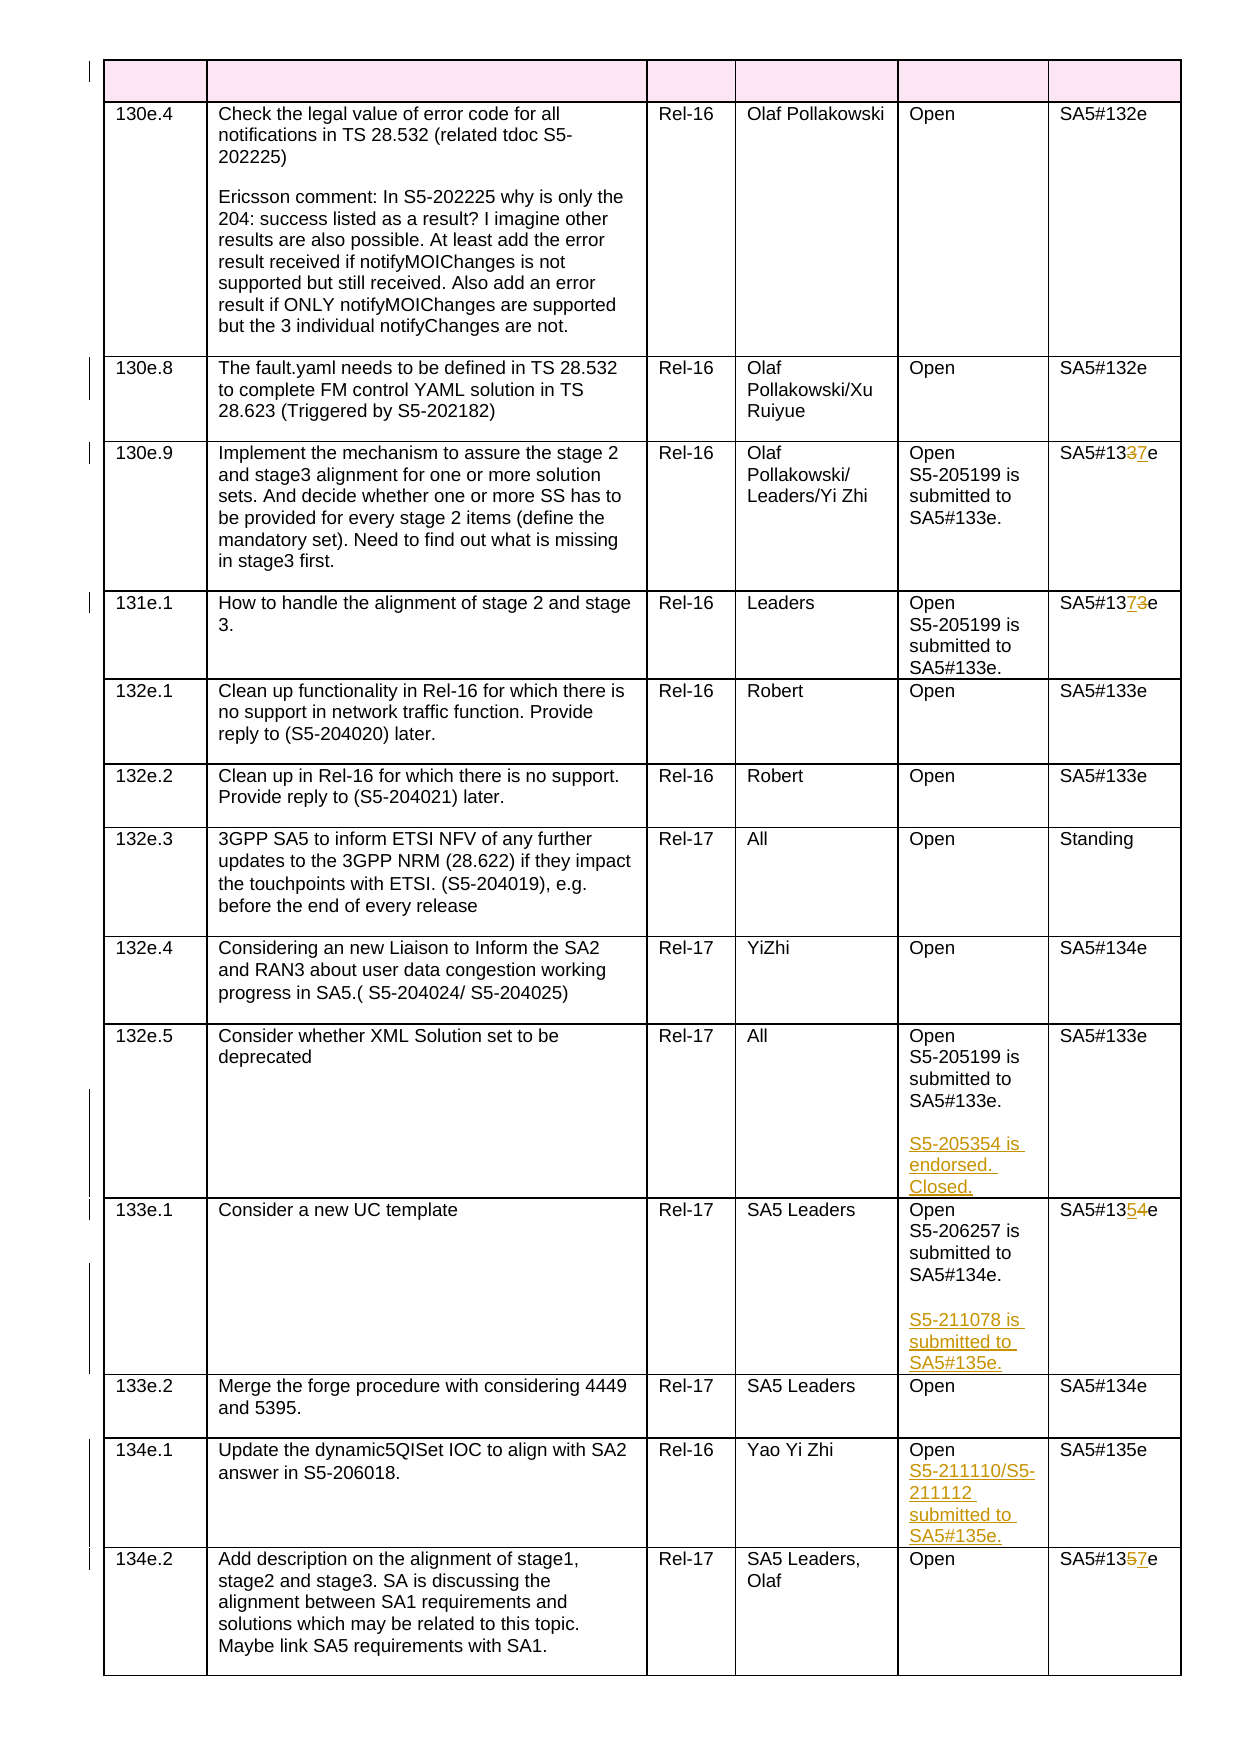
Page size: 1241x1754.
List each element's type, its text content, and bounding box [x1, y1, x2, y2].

table_cell Open S5-205199 is submitted to SA5#133e. [899, 592, 1048, 678]
table_cell Rel-16 [648, 592, 735, 678]
table_cell Rel-17 [648, 1199, 735, 1374]
table_cell Open S5-205199 is submitted to SA5#133e. [899, 442, 1048, 590]
table_cell Open [899, 1439, 1048, 1547]
table_cell Olaf Pollakowski [736, 103, 897, 356]
table_cell SA5 Leaders [736, 1199, 897, 1374]
table_cell Consider whether XML Solution set to be deprecated [208, 1025, 646, 1197]
table_cell Open [899, 828, 1048, 936]
table_cell 132e.3 [105, 828, 206, 936]
table_cell 3GPP SA5 to inform ETSI NFV of any further updates to the 3GPP NRM (28.622) if they impact the touchpoints with ETSI. (S5-204019), e.g. before the end of every release [208, 828, 646, 936]
table_cell Rel-17 [648, 1375, 735, 1437]
table_cell SA5#13e [1049, 592, 1180, 678]
table_cell SA5#13e [1049, 1199, 1180, 1374]
table_cell Clean up functionality in Rel-16 for which there is no support in network traffic function. Provide reply to (S5-204020) later. [208, 680, 646, 763]
table_cell Consider a new UC template [208, 1199, 646, 1374]
table_cell Open [899, 103, 1048, 356]
table_cell Robert [736, 680, 897, 763]
table_cell Open [899, 357, 1048, 441]
table_cell SA5#132e [1049, 103, 1180, 356]
table_cell YiZhi [736, 937, 897, 1023]
table_cell 130e.9 [105, 442, 206, 590]
table_cell Clean up in Rel-16 for which there is no support. Provide reply to (S5-204021) later. [208, 765, 646, 827]
table_cell 130e.4 [105, 103, 206, 356]
table_cell Leaders [736, 592, 897, 678]
table_cell Rel-16 [648, 1439, 735, 1547]
table_cell SA5#13e [1049, 442, 1180, 590]
table_cell Open S5-206257 is submitted to SA5#134e. [899, 1199, 1048, 1374]
table_cell Rel-17 [648, 828, 735, 936]
table_cell Open [899, 1548, 1048, 1675]
table_cell 132e.1 [105, 680, 206, 763]
table_cell SA5 Leaders [736, 1375, 897, 1437]
table_cell SA5#134e [1049, 1375, 1180, 1437]
table_cell Standing [1049, 828, 1180, 936]
table_cell 130e.8 [105, 357, 206, 441]
table_cell Yao Yi Zhi [736, 1439, 897, 1547]
table_cell Robert [736, 765, 897, 827]
table_cell 134e.2 [105, 1548, 206, 1675]
table_cell Rel-16 [648, 357, 735, 441]
table_cell Add description on the alignment of stage1, stage2 and stage3. SA is discussing the alignment between SA1 requirements and solutions which may be related to this topic. Maybe link SA5 requirements with SA1. [208, 1548, 646, 1675]
table_cell Update the dynamic5QISet IOC to align with SA2 answer in S5-206018. [208, 1439, 646, 1547]
table_cell SA5#133e [1049, 680, 1180, 763]
table_cell Open S5-205199 is submitted to SA5#133e. [899, 1025, 1048, 1197]
table_cell Rel-17 [648, 1548, 735, 1675]
table_cell Olaf Pollakowski/Xu Ruiyue [736, 357, 897, 441]
table_cell SA5#133e [1049, 765, 1180, 827]
table_cell Rel-17 [648, 1025, 735, 1197]
table_cell 131e.1 [105, 592, 206, 678]
table_cell SA5#132e [1049, 357, 1180, 441]
table_cell 132e.5 [105, 1025, 206, 1197]
table_cell 134e.1 [105, 1439, 206, 1547]
table_cell Open [899, 937, 1048, 1023]
table_cell 133e.1 [105, 1199, 206, 1374]
table_cell Open [899, 680, 1048, 763]
table_cell Open [899, 1375, 1048, 1437]
table_cell Rel-17 [648, 937, 735, 1023]
table_cell Rel-16 [648, 765, 735, 827]
table_cell How to handle the alignment of stage 2 and stage 3. [208, 592, 646, 678]
table_cell Rel-16 [648, 442, 735, 590]
table_cell 132e.4 [105, 937, 206, 1023]
table_cell Implement the mechanism to assure the stage 2 and stage3 alignment for one or more solution sets. And decide whether one or more SS has to be provided for every stage 2 items (define the mandatory set). Need to find out what is missing in stage3 first. [208, 442, 646, 590]
table_cell Rel-16 [648, 103, 735, 356]
table_cell Considering an new Liaison to Inform the SA2 and RAN3 about user data congestion working progress in SA5.( S5-204024/ S5-204025) [208, 937, 646, 1023]
table_cell Merge the forge procedure with considering 4449 and 5395. [208, 1375, 646, 1437]
table_cell All [736, 1025, 897, 1197]
table_cell 132e.2 [105, 765, 206, 827]
table_cell SA5 Leaders, Olaf [736, 1548, 897, 1675]
table_cell SA5#133e [1049, 1025, 1180, 1197]
table_cell SA5#135e [1049, 1439, 1180, 1547]
table_cell Check the legal value of error code for all notifications in TS 28.532 (related tdoc S5-202225) Ericsson comment: In S5-202225 why is only the 204: success listed as a result? I imagine other results are also possible. At least add the error result received if notifyMOIChanges is not supported but still received. Also add an error result if ONLY notifyMOIChanges are supported but the 3 individual notifyChanges are not. [208, 103, 646, 356]
table_cell The fault.yaml needs to be defined in TS 28.532 to complete FM control YAML solution in TS 28.623 (Triggered by S5-202182) [208, 357, 646, 441]
table_cell 133e.2 [105, 1375, 206, 1437]
table_cell SA5#13e [1049, 1548, 1180, 1675]
table_cell SA5#134e [1049, 937, 1180, 1023]
table_cell All [736, 828, 897, 936]
table_cell Open [899, 765, 1048, 827]
table_cell Rel-16 [648, 680, 735, 763]
table_cell Olaf Pollakowski/ Leaders/Yi Zhi [736, 442, 897, 590]
